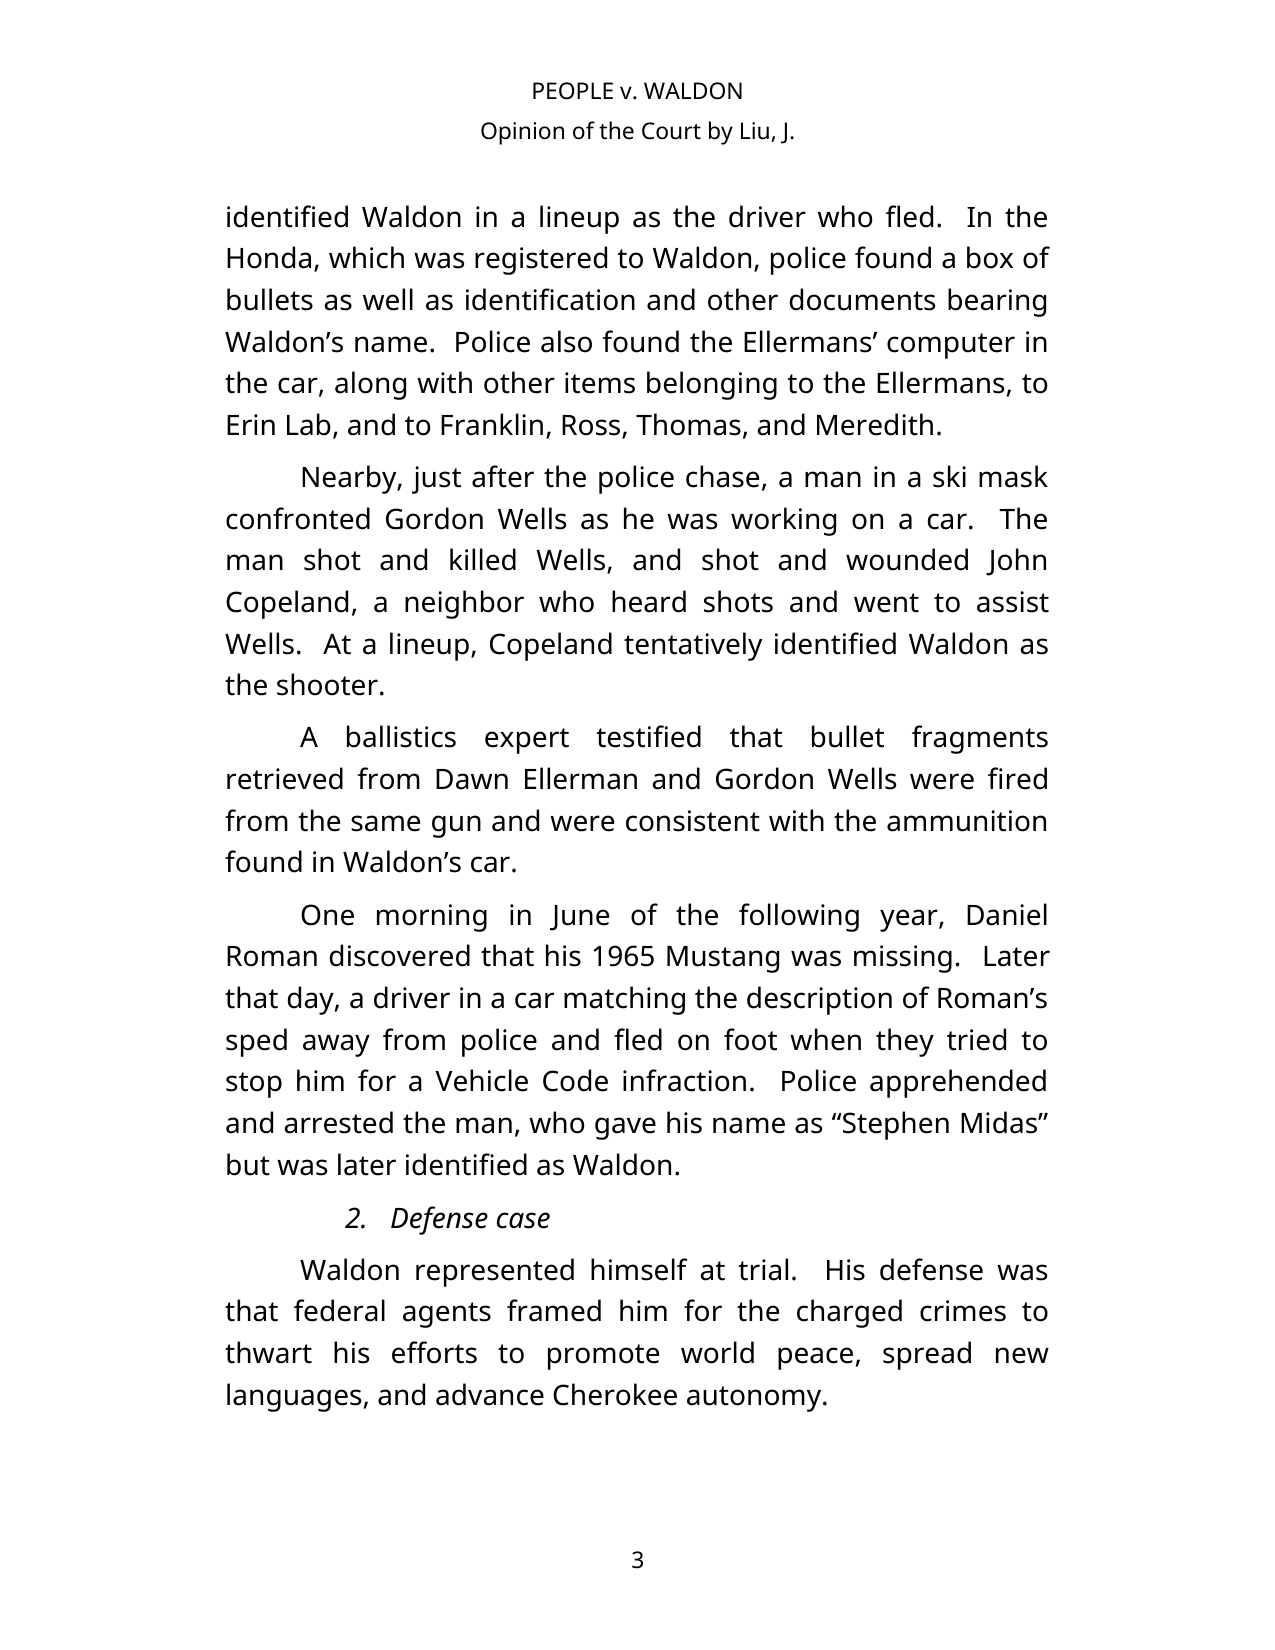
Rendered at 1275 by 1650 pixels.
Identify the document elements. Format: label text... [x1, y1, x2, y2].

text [225, 194, 1050, 444]
text Nearby, just after the police chase, a man in a ski mask confronted Gordon Wells as he was working on a car. The man shot and killed Wells, and shot and wounded John Copeland, a neighbor who heard shots and went to assist Wells. At a lineup, Copeland tentatively identified Waldon as the shooter. [225, 454, 1050, 704]
subtitle 2. Defense case [345, 1198, 1050, 1236]
text One morning in June of the following year, Daniel Roman discovered that his 1965 Mustang was missing. Later that day, a driver in a car matching the description of Roman’s sped away from police and fled on foot when they tried to stop him for a Vehicle Code infraction. Police apprehended and arrested the man, who gave his name as “Stephen Midas” but was later identified as Waldon. [225, 892, 1050, 1183]
text A ballistics expert testified that bullet fragments retrieved from Dawn Ellerman and Gordon Wells were fired from the same gun and were consistent with the ammunition found in Waldon’s car. [225, 714, 1050, 881]
text Waldon represented himself at trial. His defense was that federal agents framed him for the charged crimes to thwart his efforts to promote world peace, spread new languages, and advance Cherokee autonomy. [225, 1247, 1050, 1413]
